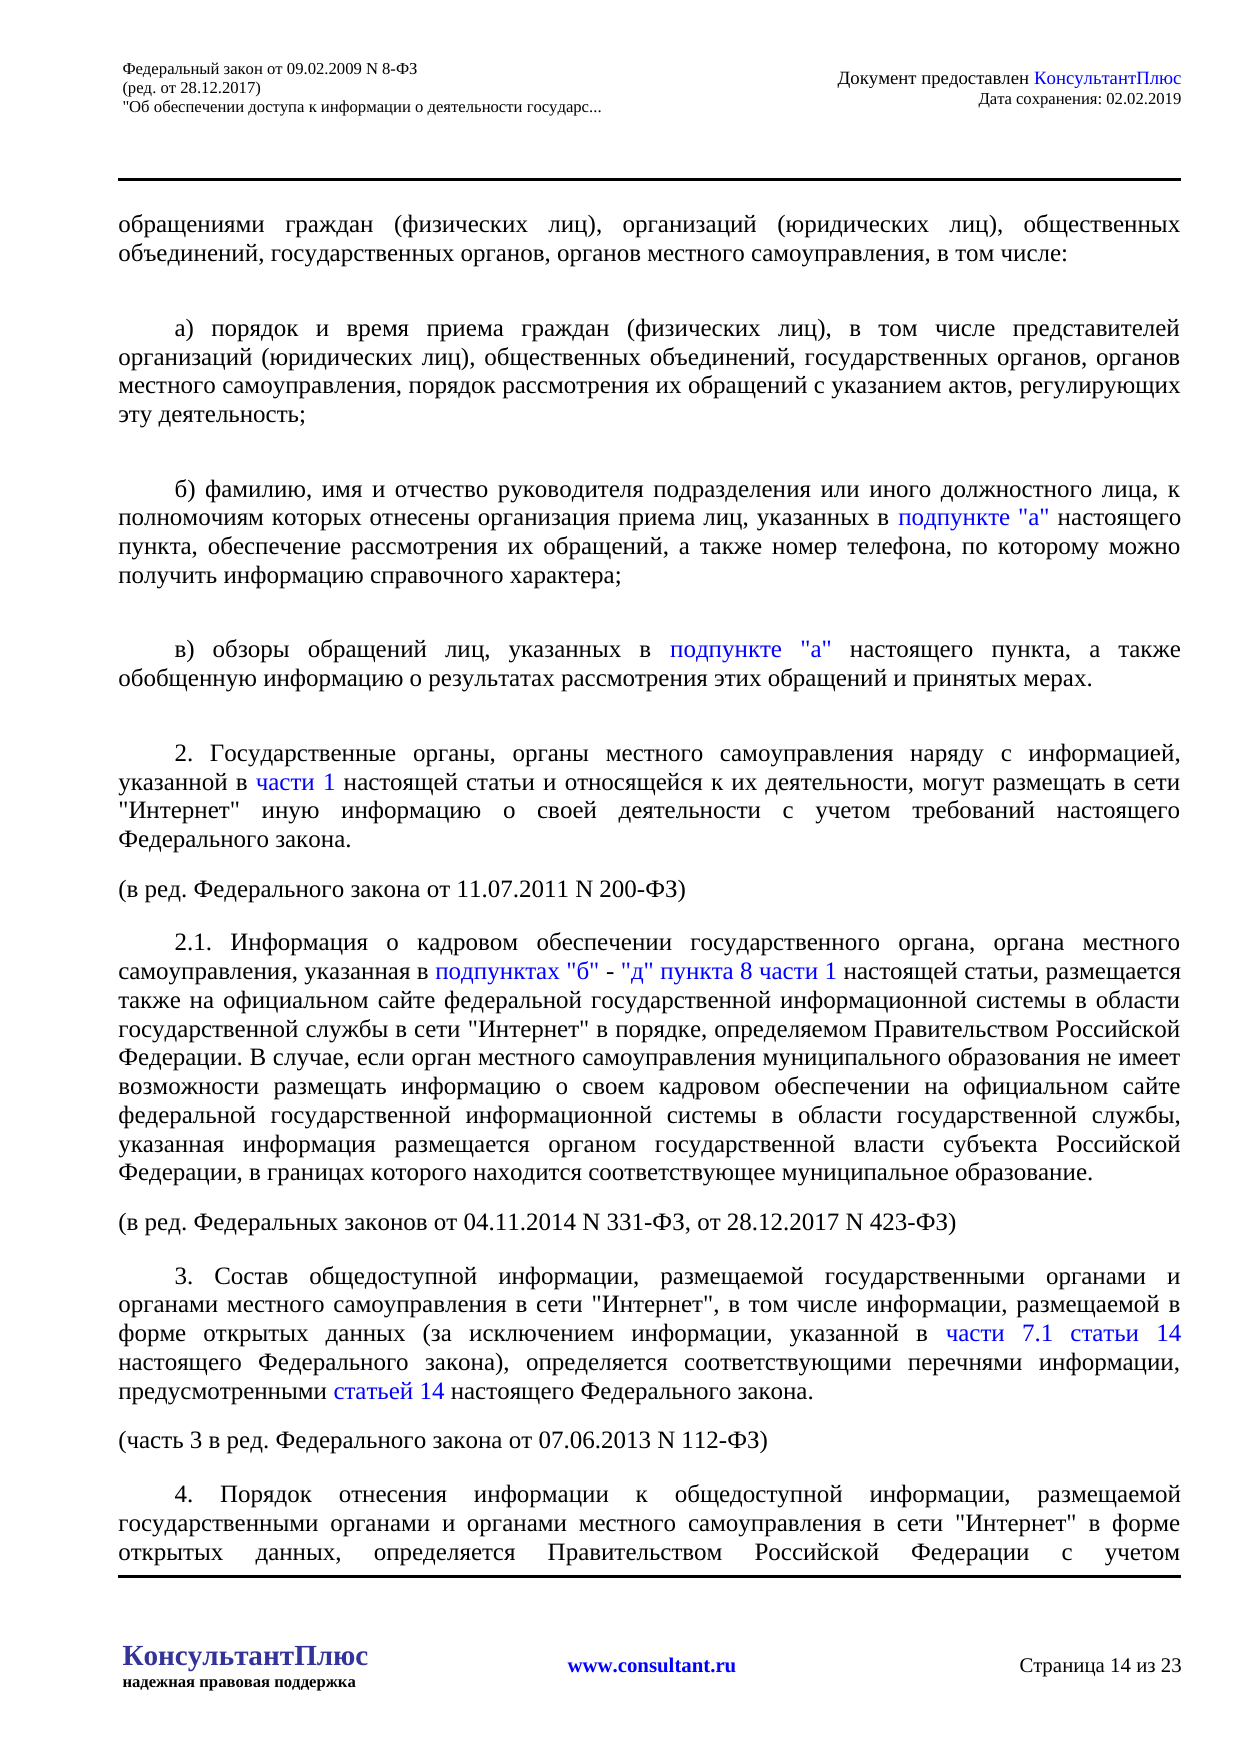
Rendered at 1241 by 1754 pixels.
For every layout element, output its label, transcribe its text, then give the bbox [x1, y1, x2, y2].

text (часть 3 в ред. Федерального закона от 07.06.2013 N 112-ФЗ) [118, 1425, 1181, 1454]
text (в ред. Федеральных законов от 04.11.2014 N 331-ФЗ, от 28.12.2017 N 423-ФЗ) [118, 1207, 1181, 1236]
text (в ред. Федерального закона от 11.07.2011 N 200-ФЗ) [118, 874, 1181, 902]
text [118, 209, 1181, 267]
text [118, 1479, 1181, 1565]
text 2.1. Информация о кадровом обеспечении государственного органа, органа местного самоуправления, указанная в подпунктах "б" - "д" пункта 8 части 1 настоящей статьи, размещается также на официальном сайте федеральной государственной информационной системы в области государственной службы в сети "Интернет" в порядке, определяемом Правительством Российской Федерации. В случае, если орган местного самоуправления муниципального образования не имеет возможности размещать информацию о своем кадровом обеспечении на официальном сайте федеральной государственной информационной системы в области государственной службы, указанная информация размещается органом государственной власти субъекта Российской Федерации, в границах которого находится соответствующее муниципальное образование. [118, 927, 1181, 1186]
text 3. Состав общедоступной информации, размещаемой государственными органами и органами местного самоуправления в сети "Интернет", в том числе информации, размещаемой в форме открытых данных (за исключением информации, указанной в части 7.1 статьи 14 настоящего Федерального закона), определяется соответствующими перечнями информации, предусмотренными статьей 14 настоящего Федерального закона. [118, 1261, 1181, 1404]
text а) порядок и время приема граждан (физических лиц), в том числе представителей организаций (юридических лиц), общественных объединений, государственных органов, органов местного самоуправления, порядок рассмотрения их обращений с указанием актов, регулирующих эту деятельность; [118, 313, 1181, 428]
text в) обзоры обращений лиц, указанных в подпункте "а" настоящего пункта, а также обобщенную информацию о результатах рассмотрения этих обращений и принятых мерах. [118, 634, 1181, 692]
text б) фамилию, имя и отчество руководителя подразделения или иного должностного лица, к полномочиям которых отнесены организация приема лиц, указанных в подпункте "а" настоящего пункта, обеспечение рассмотрения их обращений, а также номер телефона, по которому можно получить информацию справочного характера; [118, 474, 1181, 589]
text 2. Государственные органы, органы местного самоуправления наряду с информацией, указанной в части 1 настоящей статьи и относящейся к их деятельности, могут размещать в сети "Интернет" иную информацию о своей деятельности с учетом требований настоящего Федерального закона. [118, 738, 1181, 853]
